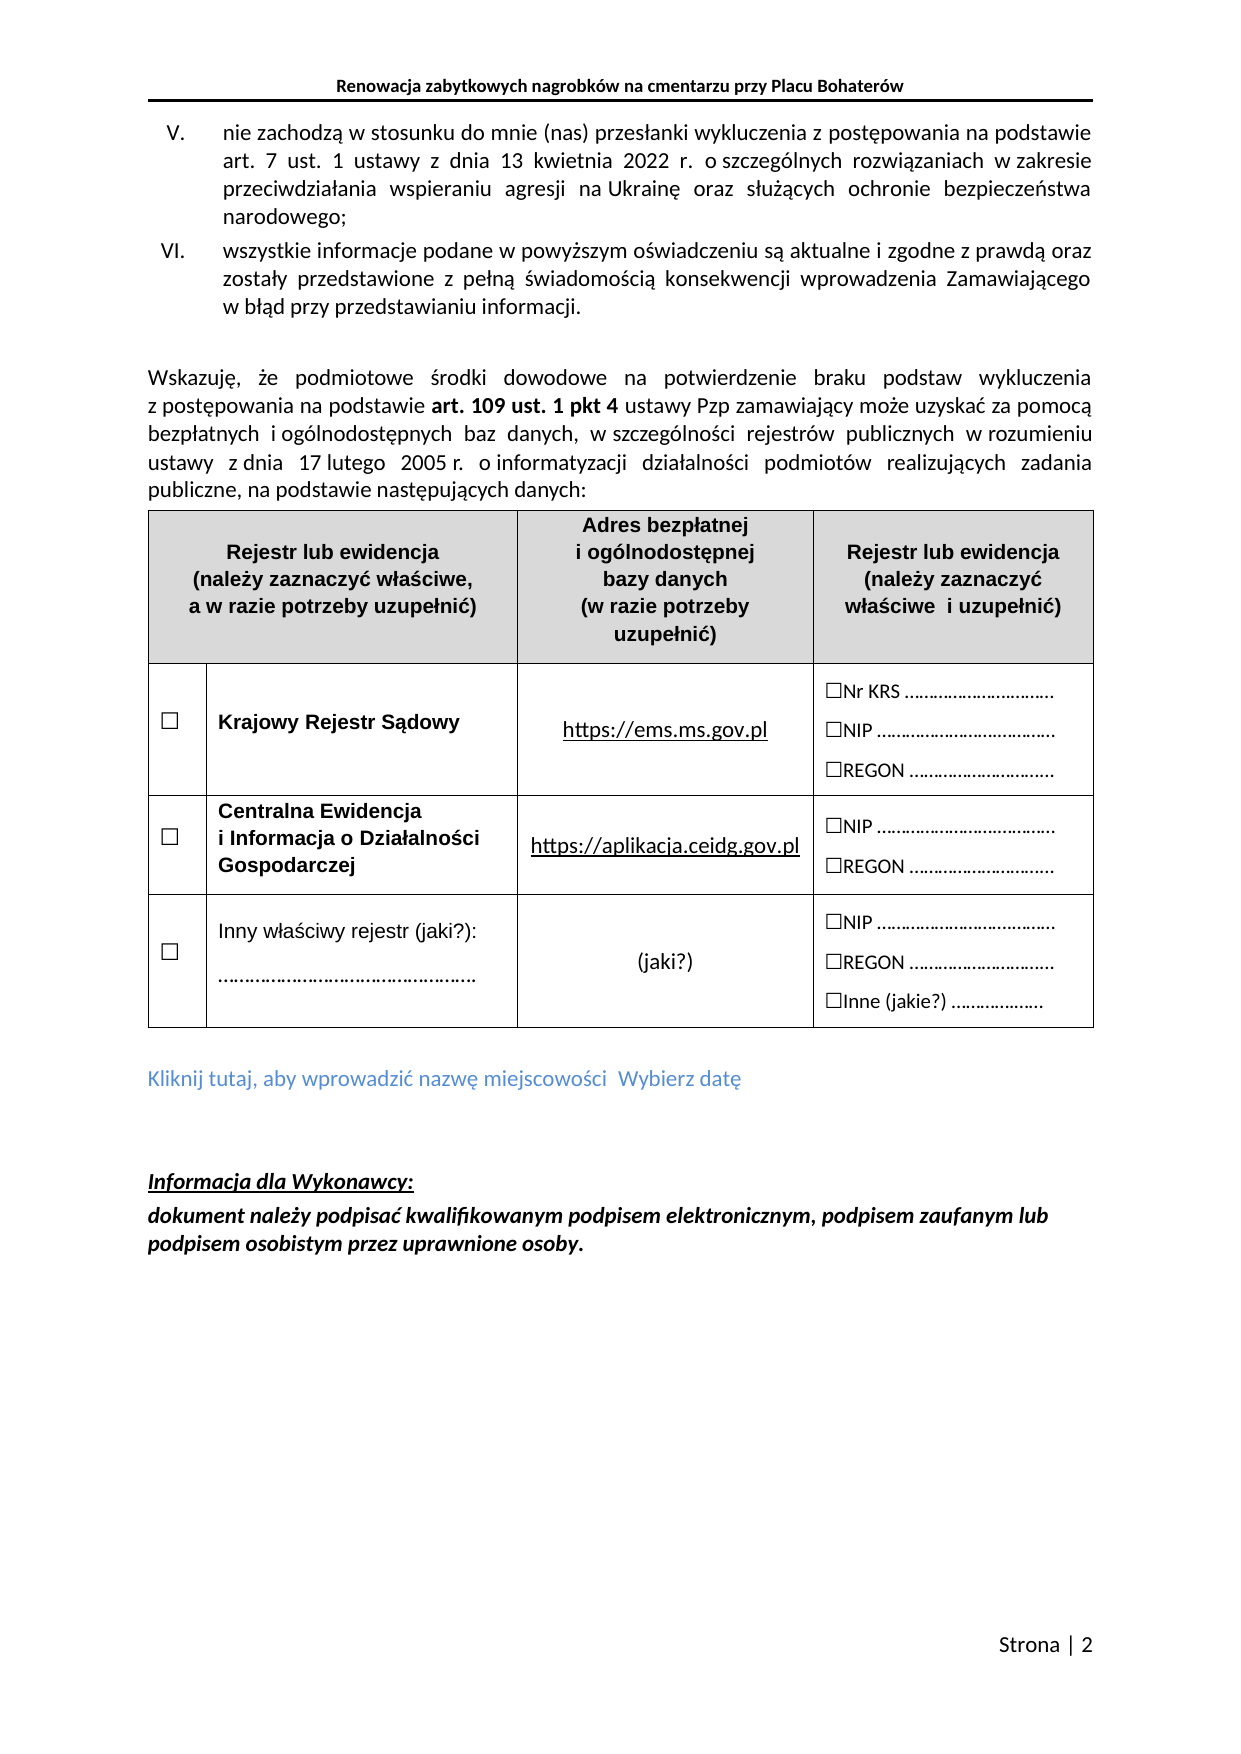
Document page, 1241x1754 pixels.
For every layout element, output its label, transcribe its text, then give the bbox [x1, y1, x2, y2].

table_cell Nr KRS ………………….……… NIP …………………….………… REGON ………………………... [814, 664, 1093, 795]
table_cell Inny właściwy rejestr (jaki?): …………………………………………. [207, 895, 517, 1027]
table_header Rejestr lub ewidencja (należy zaznaczyć właściwe, a w razie potrzeby uzupełnić) [149, 511, 517, 663]
table_cell https://aplikacja.ceidg.gov.pl [518, 796, 813, 894]
text dokument należy podpisać kwalifikowanym podpisem elektronicznym, podpisem zaufanym lub podpisem osobistym przez uprawnione osoby. [148, 1201, 1093, 1257]
table_cell NIP ……………………….……… REGON ………………………... Inne (jakie?) ………….…… [814, 895, 1093, 1027]
list wszystkie informacje podane w powyższym oświadczeniu są aktualne i zgodne z prawdą oraz zostały przedstawione z pełną świadomością konsekwencji wprowadzenia Zamawiającego w błąd przy przedstawianiu informacji. [185, 236, 1092, 321]
table_header Adres bezpłatnej i ogólnodostępnej bazy danych (w razie potrzeby uzupełnić) [518, 511, 813, 663]
text Informacja dla Wykonawcy: [148, 1167, 1093, 1195]
table_cell Centralna Ewidencja i Informacja o Działalności Gospodarczej [207, 796, 517, 894]
list nie zachodzą w stosunku do mnie (nas) przesłanki wykluczenia z postępowania na podstawie art. 7 ust. 1 ustawy z dnia 13 kwietnia 2022 r. o szczególnych rozwiązaniach w zakresie przeciwdziałania wspieraniu agresji na Ukrainę oraz służących ochronie bezpieczeństwa narodowego; [185, 118, 1092, 230]
table_cell Krajowy Rejestr Sądowy [207, 664, 517, 795]
table_cell NIP …………………….………… REGON ………………………... [814, 796, 1093, 894]
table_cell https://ems.ms.gov.pl [518, 664, 813, 795]
table_header Rejestr lub ewidencja (należy zaznaczyć właściwe i uzupełnić) [814, 511, 1093, 663]
table_cell (jaki?) [518, 895, 813, 1027]
text Wskazuję, że podmiotowe środki dowodowe na potwierdzenie braku podstaw wykluczenia z postępowania na podstawie art. 109 ust. 1 pkt 4 ustawy Pzp zamawiający może uzyskać za pomocą bezpłatnych i ogólnodostępnych baz danych, w szczególności rejestrów publicznych w rozumieniu ustawy z dnia 17 lutego 2005 r. o informatyzacji działalności podmiotów realizujących zadania publiczne, na podstawie następujących danych: [148, 363, 1093, 504]
